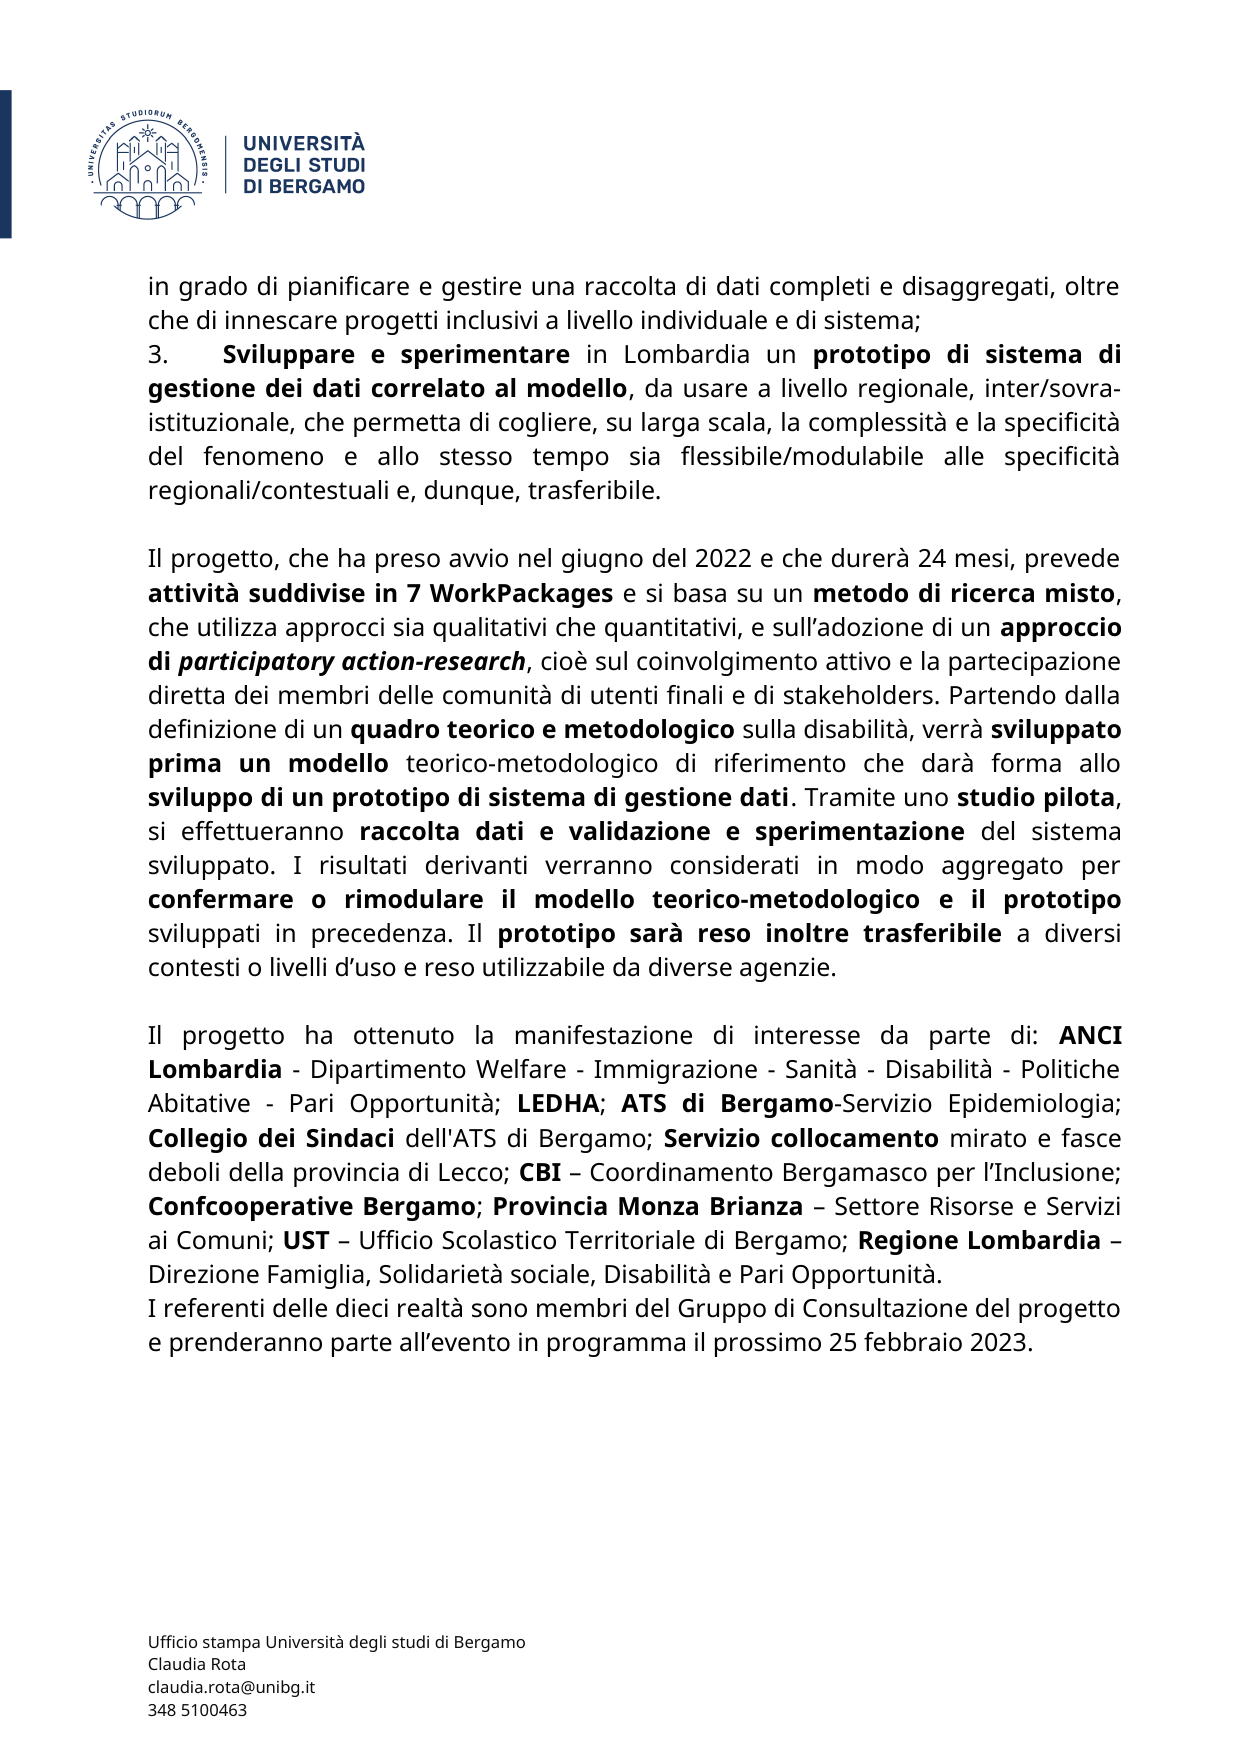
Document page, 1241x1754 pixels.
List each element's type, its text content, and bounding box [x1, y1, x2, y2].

text I referenti delle dieci realtà sono membri del Gruppo di Consultazione del progetto e prenderanno parte all’evento in programma il prossimo 25 febbraio 2023. [148, 1291, 1122, 1359]
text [148, 269, 1122, 337]
text Il progetto ha ottenuto la manifestazione di interesse da parte di: ANCI Lombardia - Dipartimento Welfare - Immigrazione - Sanità - Disabilità - Politiche Abitative - Pari Opportunità; LEDHA; ATS di Bergamo-Servizio Epidemiologia; Collegio dei Sindaci dell'ATS di Bergamo; Servizio collocamento mirato e fasce deboli della provincia di Lecco; CBI – Coordinamento Bergamasco per l’Inclusione; Confcooperative Bergamo; Provincia Monza Brianza – Settore Risorse e Servizi ai Comuni; UST – Ufficio Scolastico Territoriale di Bergamo; Regione Lombardia – Direzione Famiglia, Solidarietà sociale, Disabilità e Pari Opportunità. [148, 1018, 1122, 1291]
text Il progetto, che ha preso avvio nel giugno del 2022 e che durerà 24 mesi, prevede attività suddivise in 7 WorkPackages e si basa su un metodo di ricerca misto, che utilizza approcci sia qualitativi che quantitativi, e sull’adozione di un approccio di participatory action-research, cioè sul coinvolgimento attivo e la partecipazione diretta dei membri delle comunità di utenti finali e di stakeholders. Partendo dalla definizione di un quadro teorico e metodologico sulla disabilità, verrà sviluppato prima un modello teorico-metodologico di riferimento che darà forma allo sviluppo di un prototipo di sistema di gestione dati. Tramite uno studio pilota, si effettueranno raccolta dati e validazione e sperimentazione del sistema sviluppato. I risultati derivanti verranno considerati in modo aggregato per confermare o rimodulare il modello teorico-metodologico e il prototipo sviluppati in precedenza. Il prototipo sarà reso inoltre trasferibile a diversi contesti o livelli d’uso e reso utilizzabile da diverse agenzie. [148, 541, 1122, 984]
text 3. Sviluppare e sperimentare in Lombardia un prototipo di sistema di gestione dei dati correlato al modello, da usare a livello regionale, inter/sovra-istituzionale, che permetta di cogliere, su larga scala, la complessità e la specificità del fenomeno e allo stesso tempo sia flessibile/modulabile alle specificità regionali/contestuali e, dunque, trasferibile. [148, 337, 1122, 507]
picture [0, 0, 1241, 276]
